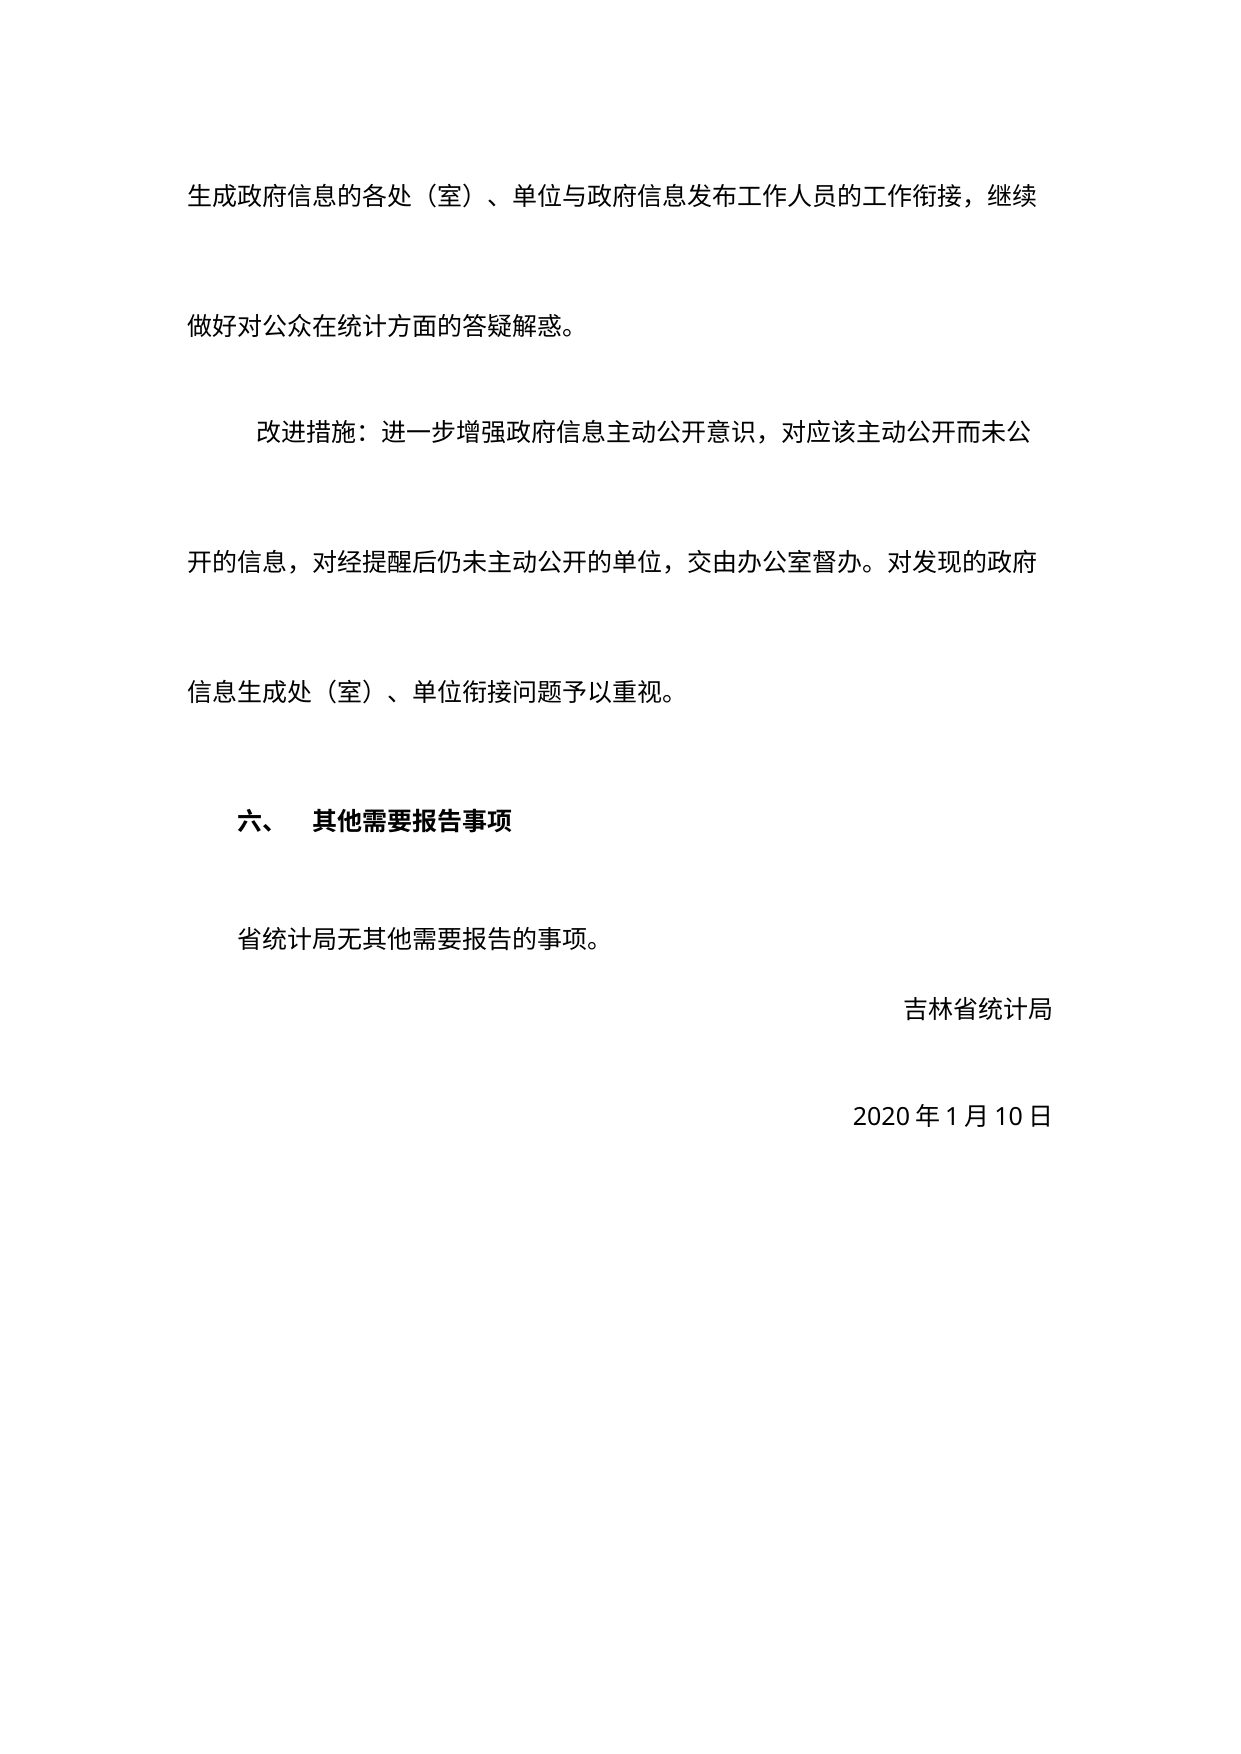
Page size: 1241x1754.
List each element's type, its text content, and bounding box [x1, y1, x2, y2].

text 2020年1月10日 [187, 1082, 1053, 1147]
subtitle 其他需要报告事项 [238, 787, 1053, 852]
text 改进措施：进一步增强政府信息主动公开意识，对应该主动公开而未公开的信息，对经提醒后仍未主动公开的单位，交由办公室督办。对发现的政府信息生成处（室）、单位衔接问题予以重视。 [187, 398, 1053, 723]
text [187, 162, 1053, 357]
text 吉林省统计局 [187, 975, 1053, 1040]
text 省统计局无其他需要报告的事项。 [187, 905, 1053, 970]
